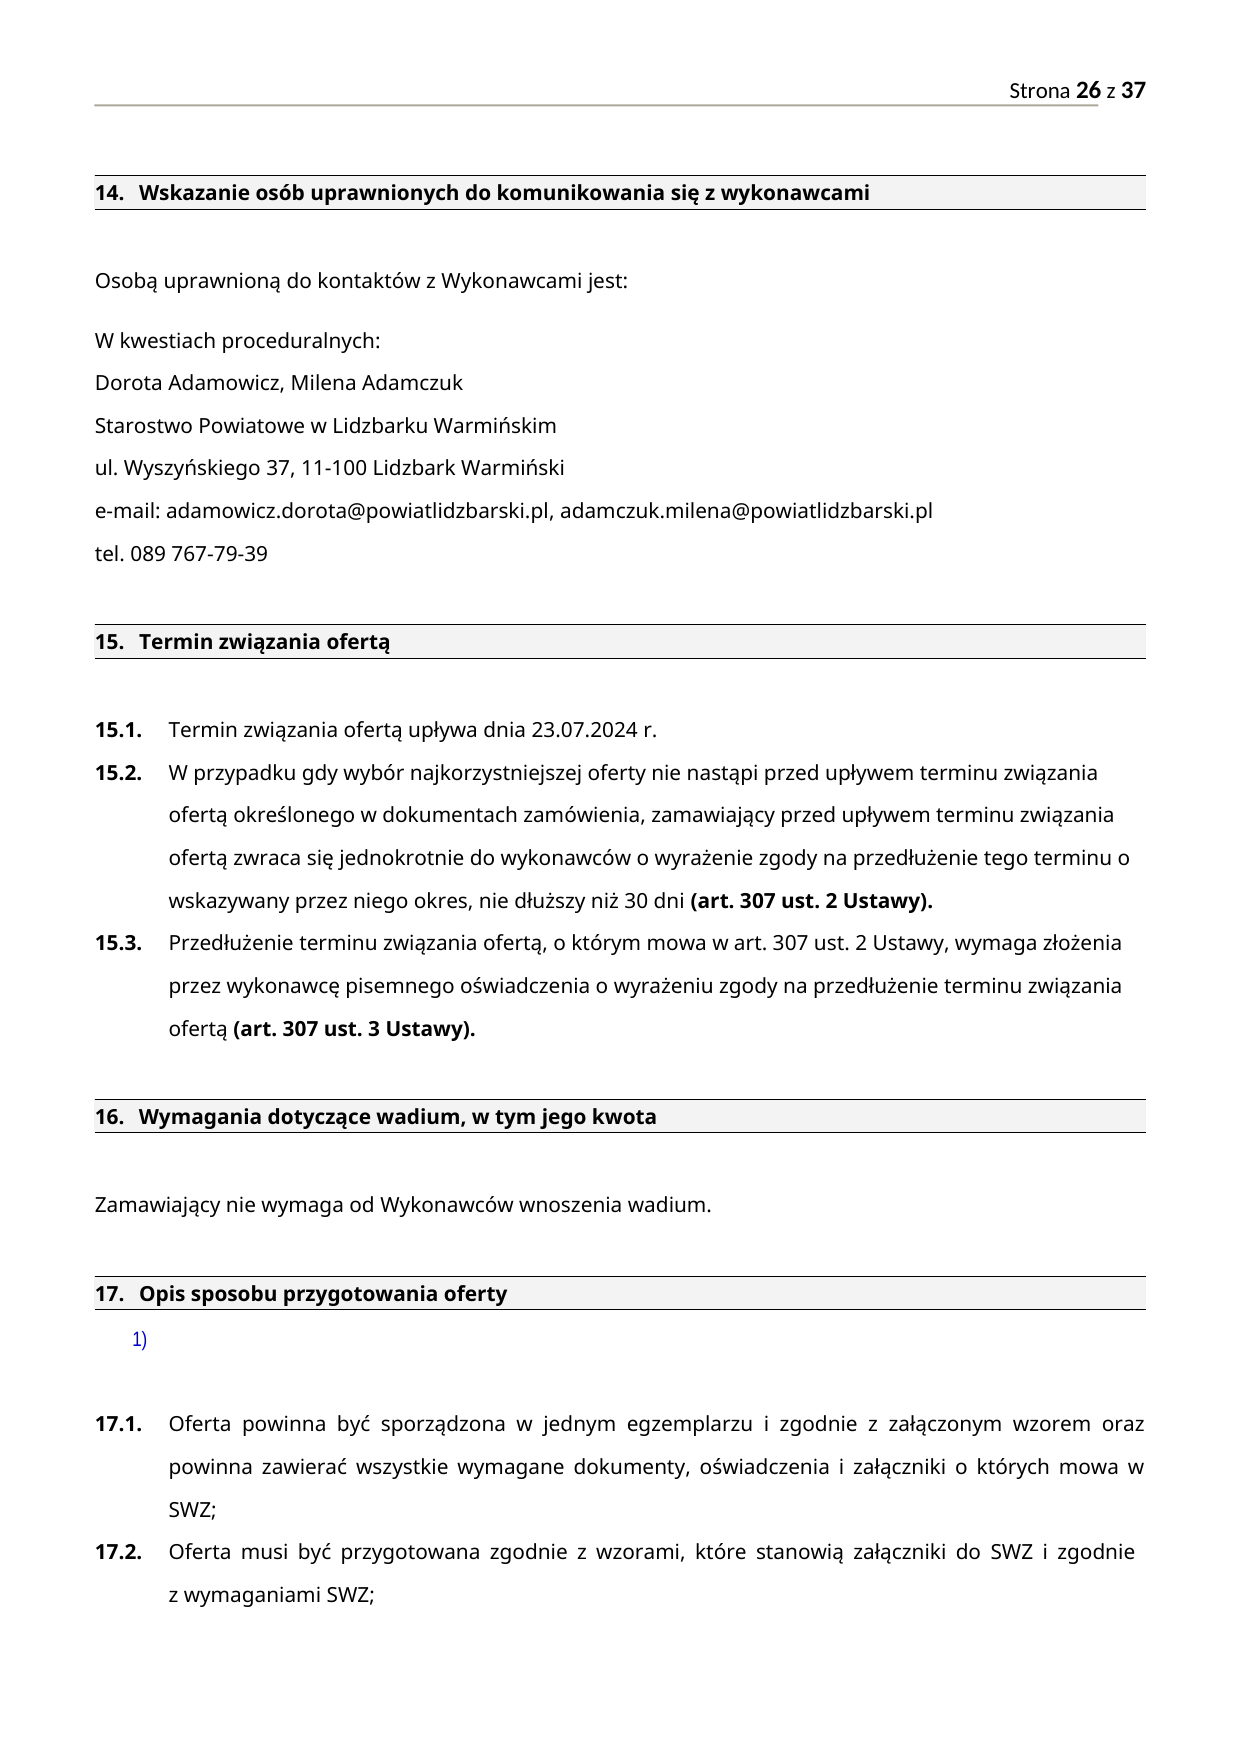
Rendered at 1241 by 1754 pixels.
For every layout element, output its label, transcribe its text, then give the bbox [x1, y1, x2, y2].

text Osobą uprawnioną do kontaktów z Wykonawcami jest: [94, 266, 1146, 295]
text e-mail: adamowicz.dorota@powiatlidzbarski.pl, adamczuk.milena@powiatlidzbarski.pl [94, 496, 1146, 524]
text Zamawiający nie wymaga od Wykonawców wnoszenia wadium. [94, 1190, 1146, 1219]
subtitle Termin związania ofertą [94, 625, 1146, 659]
list Termin związania ofertą upływa dnia 23.07.2024 r. [94, 715, 1146, 744]
subtitle Opis sposobu przygotowania oferty [94, 1277, 1146, 1310]
list W przypadku gdy wybór najkorzystniejszej oferty nie nastąpi przed upływem terminu związania ofertą określonego w dokumentach zamówienia, zamawiający przed upływem terminu związania ofertą zwraca się jednokrotnie do wykonawców o wyrażenie zgody na przedłużenie tego terminu o wskazywany przez niego okres, nie dłuższy niż 30 dni (art. 307 ust. 2 Ustawy). [94, 758, 1146, 914]
text Starostwo Powiatowe w Lidzbarku Warmińskim [94, 411, 1146, 439]
subtitle Wskazanie osób uprawnionych do komunikowania się z wykonawcami [94, 176, 1146, 210]
text W kwestiach proceduralnych: [94, 326, 1146, 354]
text Dorota Adamowicz, Milena Adamczuk [94, 368, 1146, 397]
text tel. 089 767-79-39 [94, 539, 1146, 567]
subtitle Wymagania dotyczące wadium, w tym jego kwota [94, 1100, 1146, 1133]
list Oferta musi być przygotowana zgodnie z wzorami, które stanowią załączniki do SWZ i zgodnie z wymaganiami SWZ; [94, 1537, 1146, 1608]
list Oferta powinna być sporządzona w jednym egzemplarzu i zgodnie z załączonym wzorem oraz powinna zawierać wszystkie wymagane dokumenty, oświadczenia i załączniki o których mowa w SWZ; [94, 1409, 1146, 1523]
list Przedłużenie terminu związania ofertą, o którym mowa w art. 307 ust. 2 Ustawy, wymaga złożenia przez wykonawcę pisemnego oświadczenia o wyrażeniu zgody na przedłużenie terminu związania ofertą (art. 307 ust. 3 Ustawy). [94, 928, 1146, 1042]
text ul. Wyszyńskiego 37, 11-100 Lidzbark Warmiński [94, 453, 1146, 482]
